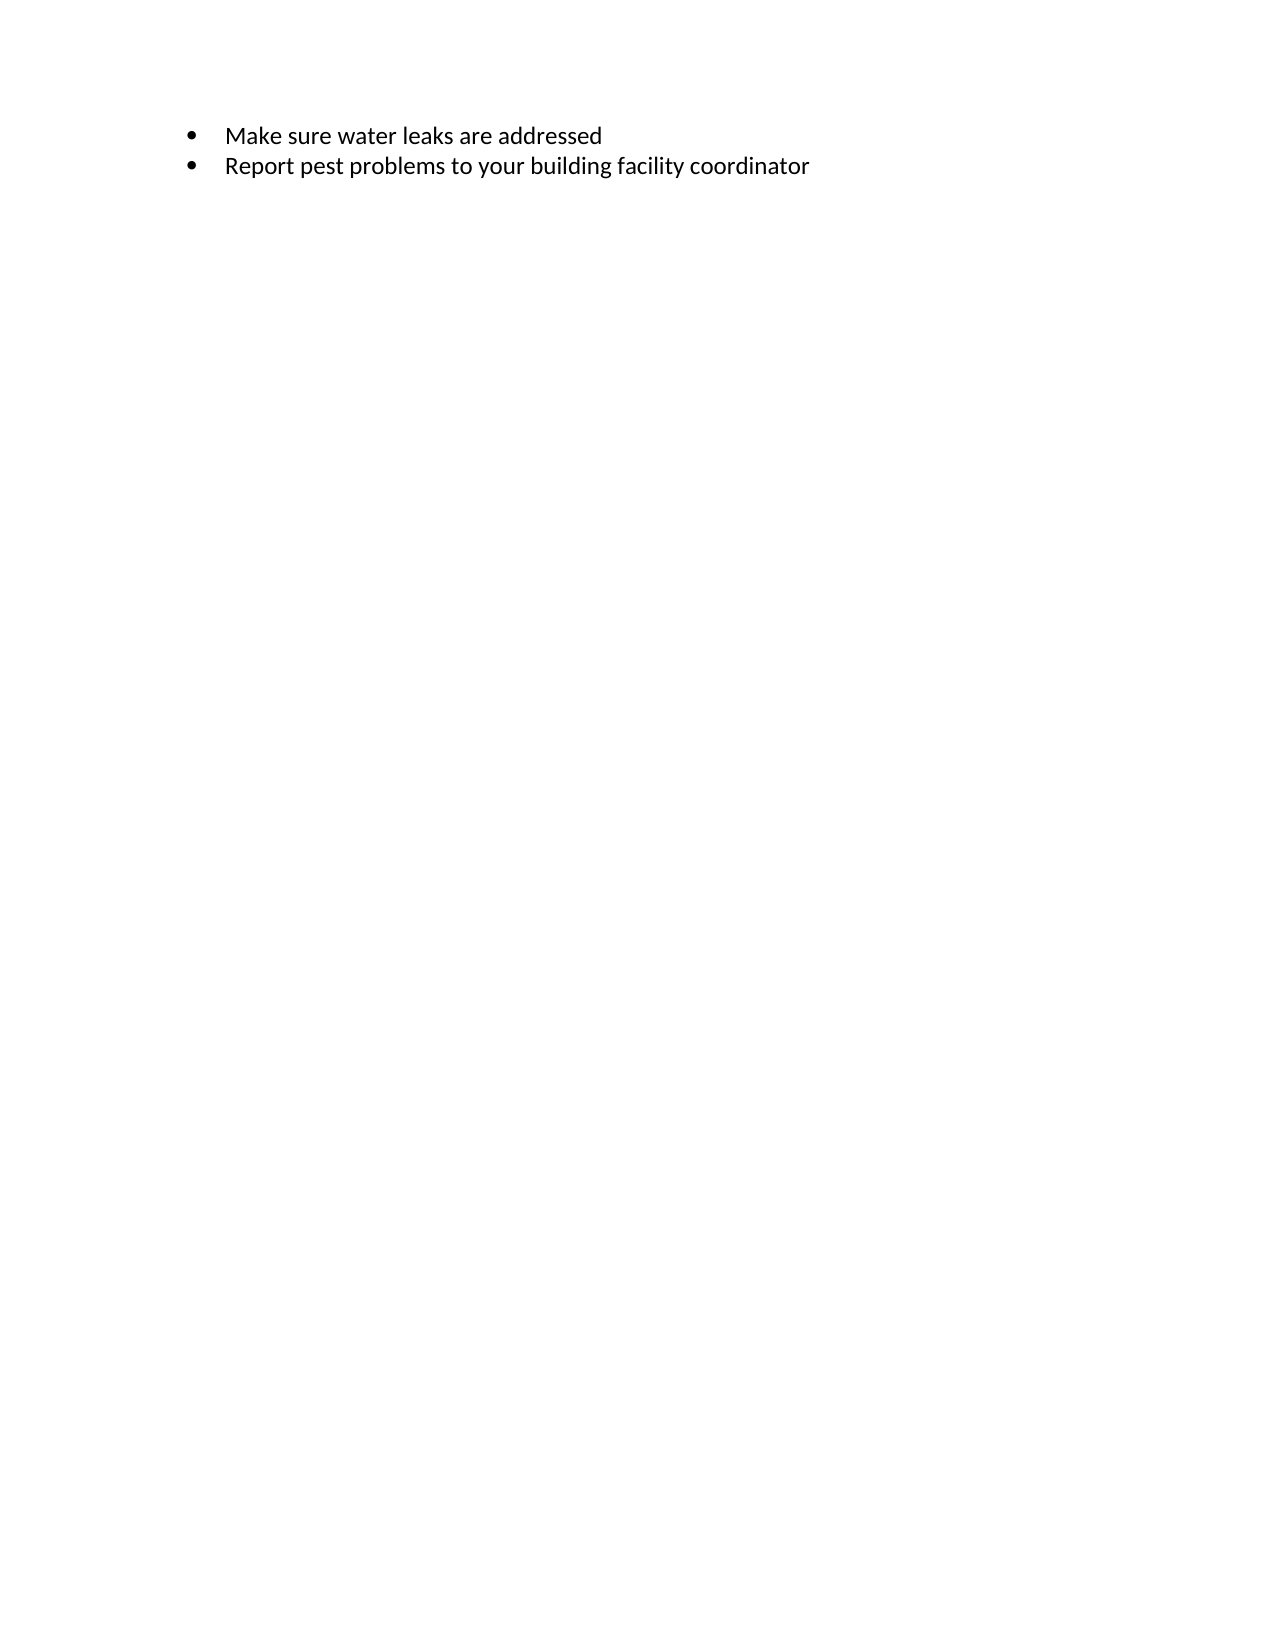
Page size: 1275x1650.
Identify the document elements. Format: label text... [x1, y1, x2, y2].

list Make sure water leaks are addressed [187, 120, 1125, 151]
list Report pest problems to your building facility coordinator [187, 151, 1125, 181]
